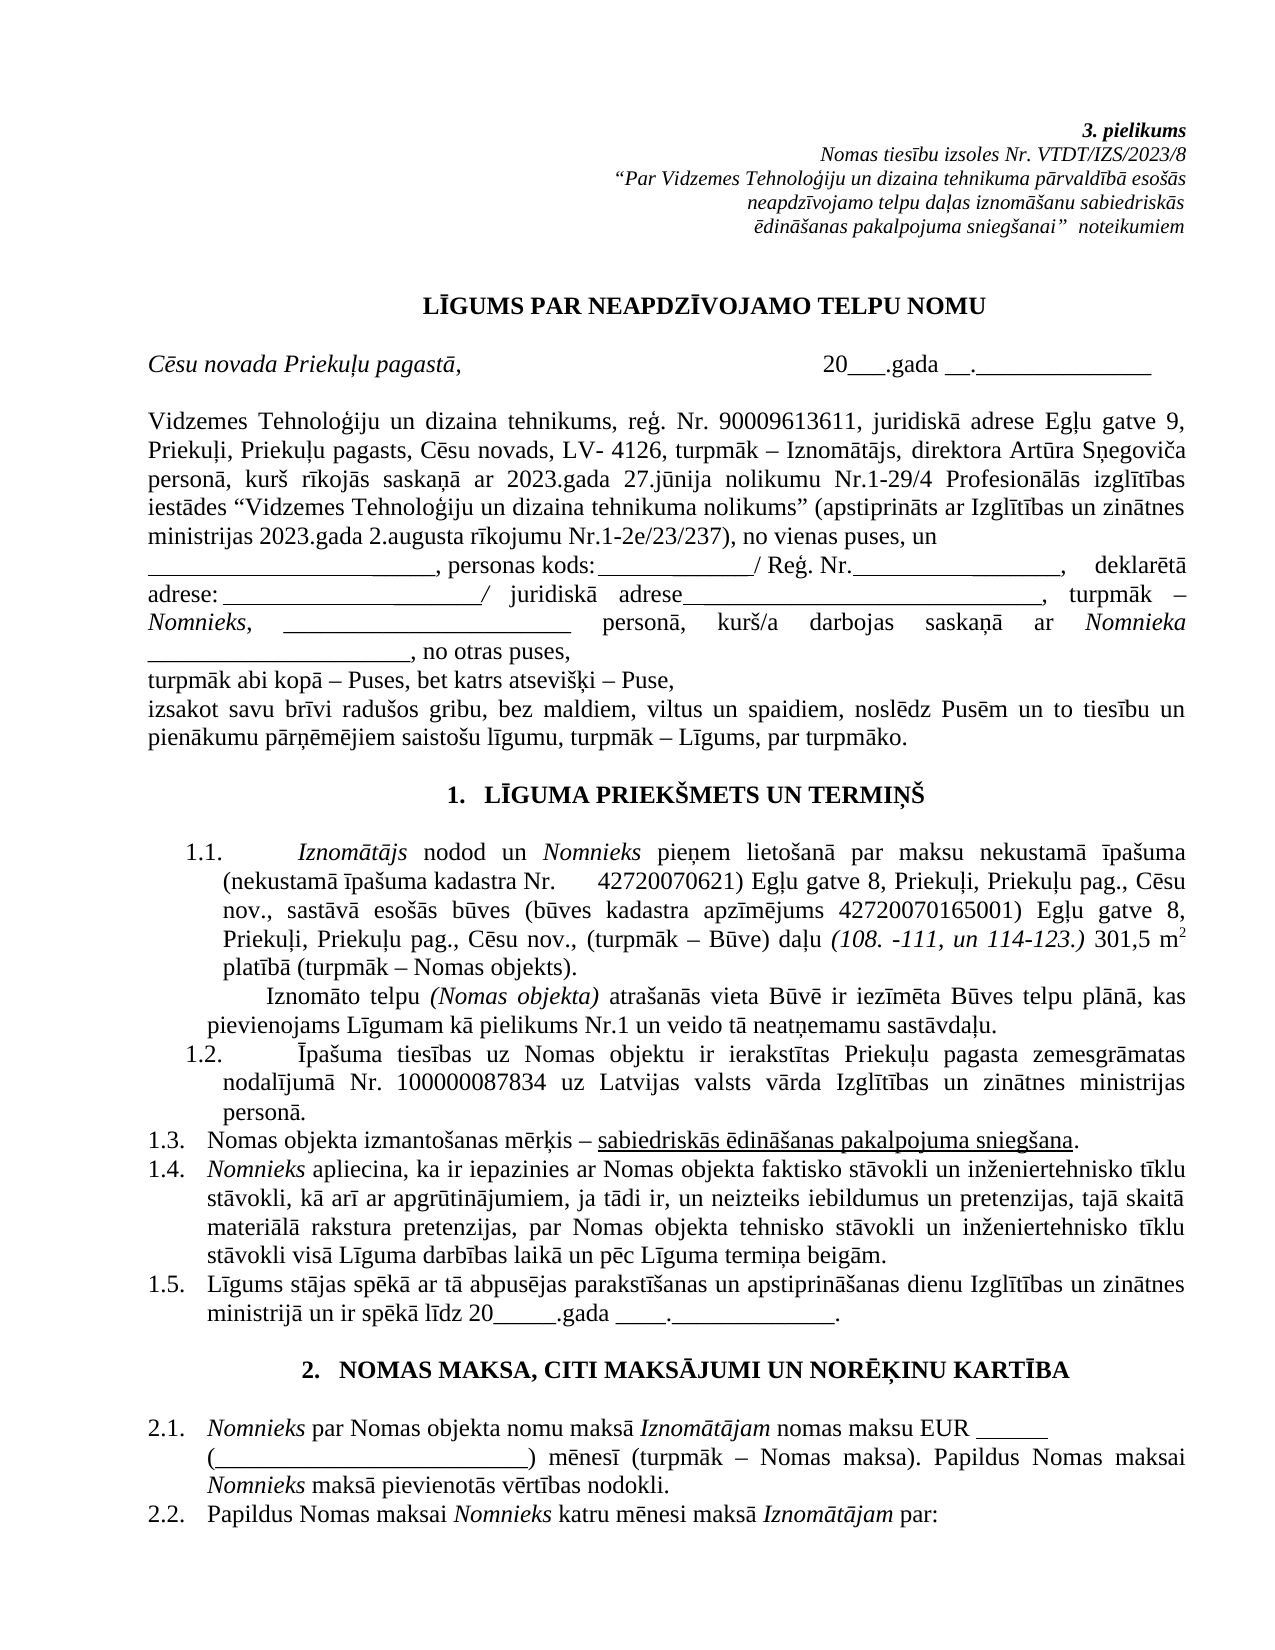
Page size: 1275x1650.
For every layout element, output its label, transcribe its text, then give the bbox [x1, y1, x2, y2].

list Nomas maksa, citi maksājumi un norēķinu kartība [185, 1355, 1186, 1384]
text Vidzemes Tehnoloģiju un dizaina tehnikums, reģ. Nr. 90009613611, juridiskā adrese Egļu gatve 9, Priekuļi, Priekuļu pagasts, Cēsu novads, LV- 4126, turpmāk – Iznomātājs, direktora Artūra Sņegoviča personā, kurš rīkojās saskaņā ar 2023.gada 27.jūnija nolikumu Nr.1-29/4 Profesionālās izglītības iestādes “Vidzemes Tehnoloģiju un dizaina tehnikuma nolikums” (apstiprināts ar Izglītības un zinātnes ministrijas 2023.gada 2.augusta rīkojumu Nr.1-2e/23/237), no vienas puses, un [148, 406, 1186, 550]
list Īpašuma tiesības uz Nomas objektu ir ierakstītas Priekuļu pagasta zemesgrāmatas nodalījumā Nr. 100000087834 uz Latvijas valsts vārda Izglītības un zinātnes ministrijas personā. [185, 1039, 1186, 1125]
list Līgums stājas spēkā ar tā abpusējas parakstīšanas un apstiprināšanas dienu Izglītības un zinātnes ministrijā un ir spēkā līdz 20_____.gada ____._____________. [148, 1269, 1186, 1327]
list Papildus Nomas maksai Nomnieks katru mēnesi maksā Iznomātājam par: [148, 1499, 1186, 1528]
list Nomas objekta izmantošanas mērķis – sabiedriskās ēdināšanas pakalpojuma sniegšana. [148, 1125, 1186, 1154]
text LĪGUMS NEAPDZĪVOJAMO TELPU NOMU [148, 291, 1186, 320]
text 3. pielikums [148, 118, 1186, 142]
text Nomas tiesību izsoles Nr. VTDT/IZS/2023/8 [148, 142, 1186, 166]
list Nomnieks apliecina, ka ir iepazinies ar Nomas objekta faktisko stāvokli un inženiertehnisko tīklu stāvokli, kā arī ar apgrūtinājumiem, ja tādi ir, un neizteiks iebildumus un pretenzijas, tajā skaitā materiālā rakstura pretenzijas, par Nomas objekta tehnisko stāvokli un inženiertehnisko tīklu stāvokli visā Līguma darbības laikā un pēc Līguma termiņa beigām. [148, 1154, 1186, 1269]
list Nomnieks par Nomas objekta nomu maksā Iznomātājam nomas maksu EUR (_________________________) mēnesī (turpmāk – Nomas maksa). Papildus Nomas maksai Nomnieks maksā pievienotās vērtības nodokli. [148, 1413, 1186, 1499]
text izsakot savu brīvi radušos gribu, bez maldiem, viltus un spaidiem, noslēdz Pusēm un to tiesību un pienākumu pārņēmējiem saistošu līgumu, turpmāk – Līgums, par turpmāko. [148, 694, 1186, 751]
text “Par Vidzemes Tehnoloģiju un dizaina tehnikuma pārvaldībā esošās [148, 166, 1186, 190]
text ēdināšanas pakalpojuma sniegšanai” noteikumiem [148, 214, 1186, 238]
text Cēsu novada Priekuļu pagastā, 20___.gada __.______________ [148, 349, 1186, 377]
list LĪGUMA PRIEKŠMETS UN TERMIŅŠ [185, 780, 1186, 809]
text neapdzīvojamo telpu daļas iznomāšanu sabiedriskās [148, 190, 1186, 214]
text turpmāk abi kopā – Puses, bet katrs atsevišķi – Puse, [148, 665, 1186, 694]
text _____, personas kods: ______ / Reģ. Nr. _______, deklarētā adrese: _______/ juridiskā adrese ___________________________, turpmāk – Nomnieks, _______________________ personā, kurš/a darbojas saskaņā ar Nomnieka _____________________, no otras puses, [148, 550, 1186, 665]
list Iznomātājs nodod un Nomnieks pieņem lietošanā par maksu nekustamā īpašuma (nekustamā īpašuma kadastra Nr. 42720070621) Egļu gatve 8, Priekuļi, Priekuļu pag., Cēsu nov., sastāvā esošās būves (būves kadastra apzīmējums 42720070165001) Egļu gatve 8, Priekuļi, Priekuļu pag., Cēsu nov., (turpmāk – Būve) daļu (108. -111, un 114-123.) 301,5 m2 platībā (turpmāk – Nomas objekts). [185, 837, 1186, 981]
text Iznomāto telpu (Nomas objekta) atrašanās vieta Būvē ir iezīmēta Būves telpu plānā, kas pievienojams Līgumam kā pielikums Nr.1 un veido tā neatņemamu sastāvdaļu. [207, 981, 1186, 1039]
